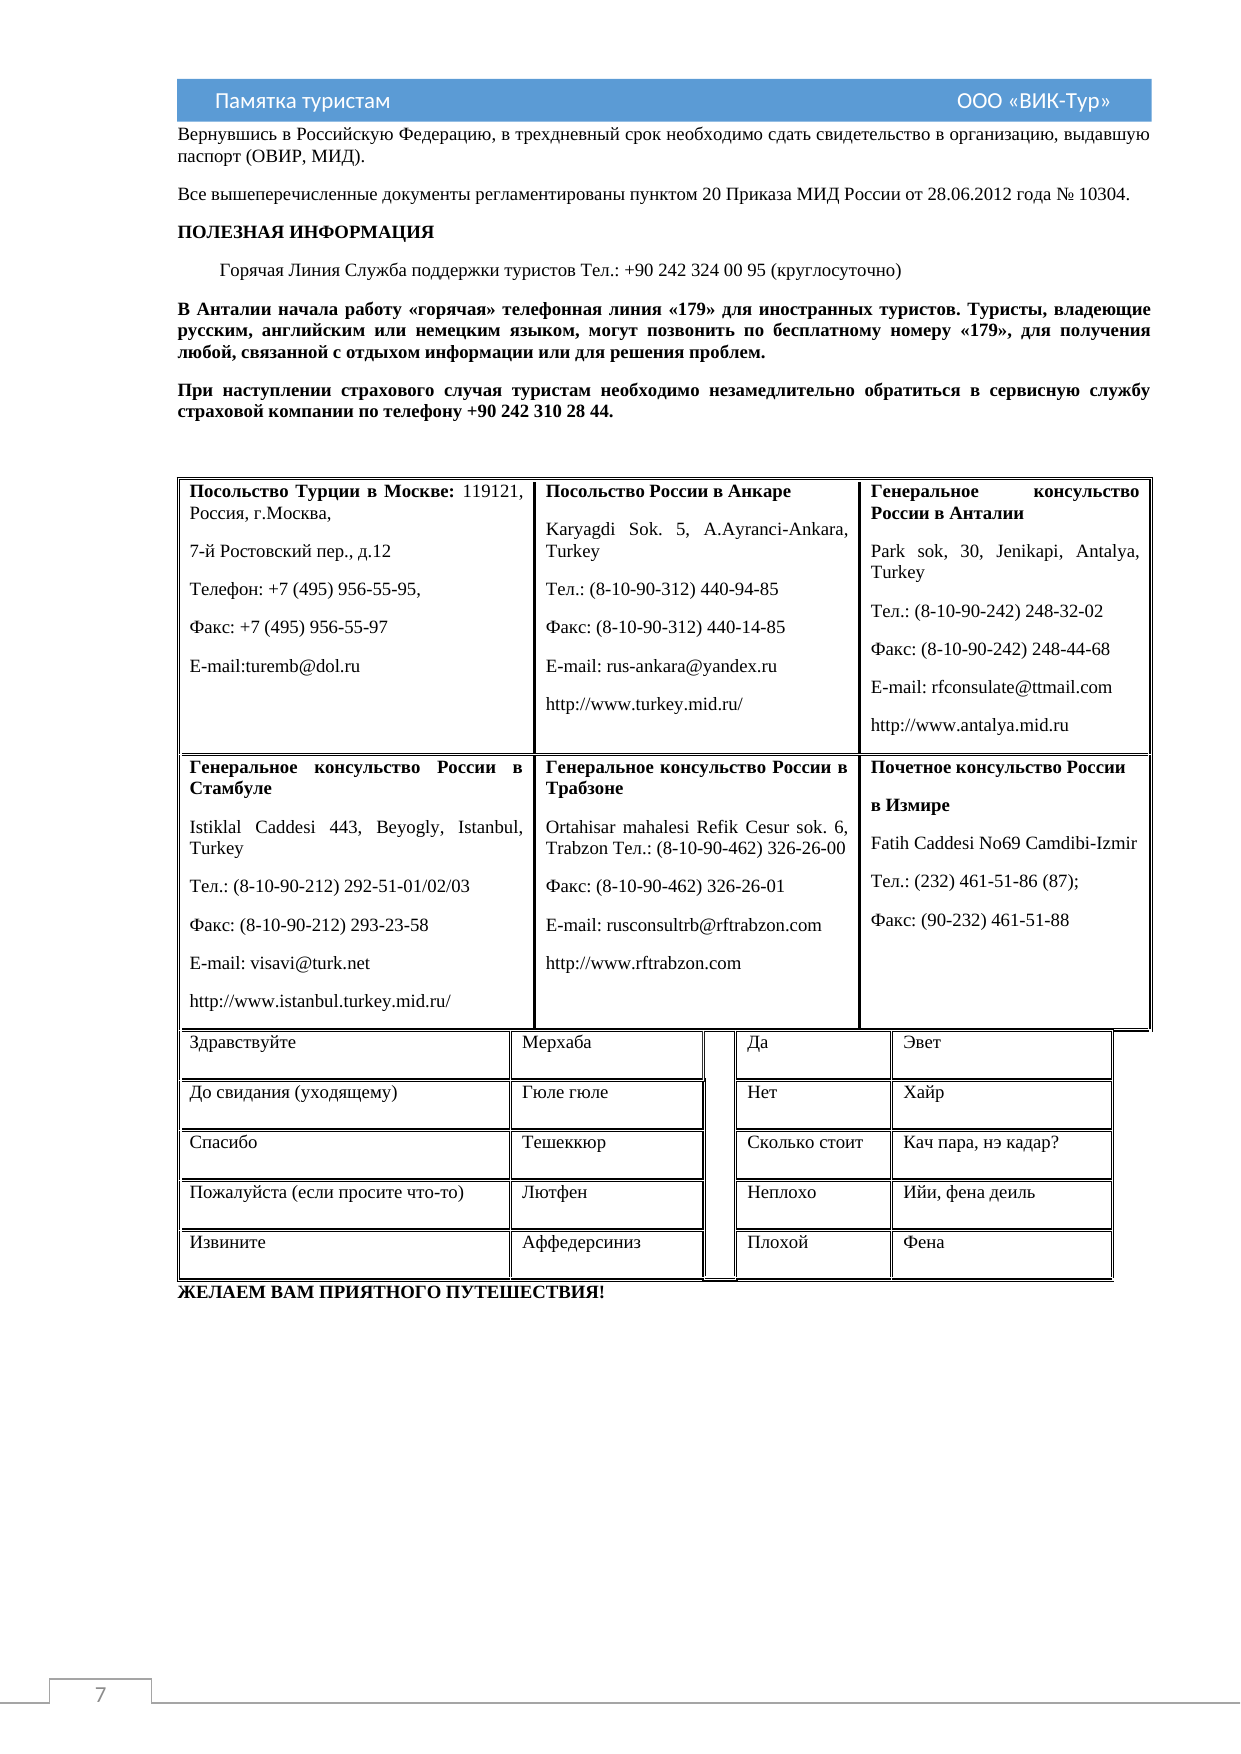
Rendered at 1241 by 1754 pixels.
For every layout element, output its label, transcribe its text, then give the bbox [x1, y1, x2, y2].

table_cell Лютфен [512, 1182, 702, 1228]
table_cell Извините [180, 1228, 511, 1278]
table_cell Аффедерсиниз [511, 1232, 704, 1278]
table_cell Нет [737, 1082, 890, 1128]
table_cell Почетное консульство России в Измире Fatih Caddesi No69 Camdibi-Izmir Тел.: (232) 461-51-86 (87); Факс: (90-232) 461-51-88 [861, 753, 1150, 1028]
table_cell Спасибо [180, 1128, 509, 1178]
table_cell Эвет [893, 1032, 1111, 1078]
table_cell Сколько стоит [737, 1132, 890, 1178]
text Горячая Линия Служба поддержки туристов Тел.: +90 242 324 00 95 (круглосуточно) [177, 259, 1152, 281]
text ЖЕЛАЕМ ВАМ ПРИЯТНОГО ПУТЕШЕСТВИЯ! [177, 1281, 1152, 1303]
table_cell До свидания (уходящему) [180, 1078, 509, 1128]
table_cell [704, 1032, 736, 1278]
text В Анталии начала работу «горячая» телефонная линия «179» для иностранных туристов. Туристы, владеющие русским, английским или немецким языком, могут позвонить по бесплатному номеру «179», для получения любой, связанной с отдыхом информации или для решения проблем. [177, 297, 1152, 362]
table_cell Да [737, 1032, 890, 1078]
table_cell Фена [892, 1232, 1112, 1278]
text При наступлении страхового случая туристам необходимо незамедлительно обратиться в сервисную службу страховой компании по телефону +90 242 310 28 44. [177, 379, 1152, 422]
table_cell Ийи, фена деиль [893, 1182, 1111, 1228]
table_cell Гюле гюле [512, 1082, 702, 1128]
table_header Посольство России в Анкаре Karyagdi Sok. .Ayranci-Ankara, Turkey Тел.: (8-10-90-312) 440-94-85 Факс: (8-10-90-312) 440-14-85 E-mail: rus-ankara@yandex.ru http://www.turkey.mid.ru/ [534, 480, 859, 752]
table_cell Хайр [893, 1082, 1111, 1128]
table_cell Здравствуйте [180, 1028, 509, 1078]
table_cell Плохой [736, 1232, 892, 1278]
text Все вышеперечисленные документы регламентированы пунктом 20 Приказа МИД России от 28.06.2012 года № 10304. [177, 183, 1152, 204]
table_cell Тешеккюр [512, 1132, 702, 1178]
table_cell Пожалуйста (если просите что-то) [180, 1178, 509, 1228]
table_cell Генеральное консульство России в Трабзоне Ortahisar mahalesi Refik Cesur sok. 6, Trabzon Тел.: (8-10-90-462) 326-26-00 Факс: (8-10-90-462) 326-26-01 E-mail: rusconsultrb@rftrabzon.com http://www.rftrabzon.com [536, 756, 858, 1028]
table_header Генеральное консульство России в Анталии Park sok, 30, Jenikapi, Antalya, Turkey Тел.: (8-10-90-242) 248-32-02 Факс: (8-10-90-242) 248-44-68 E-mail: rfconsulate@ttmail.com http://www.antalya.mid.ru [859, 480, 1149, 752]
table_header Посольство Турции в Москве: 119121, Россия, г.Москва, 7-й Ростовский пер., д.12 Телефон: +7 (495) 956-55-95, Факс: +7 (495) 956-55-97 E-mail:turemb@dol.ru [180, 480, 534, 752]
text ПОЛЕЗНАЯ ИНФОРМАЦИЯ [177, 221, 1152, 242]
text Вернувшись в Российскую Федерацию, в трехдневный срок необходимо сдать свидетельство в организацию, выдавшую паспорт (ОВИР, МИД). [177, 122, 1152, 166]
table_cell Неплохо [737, 1182, 890, 1228]
table_cell Генеральное консульство России в Стамбуле Istiklal Caddesi 443, Beyogly, Istanbul, Turkey Тел.: (8-10-90-212) 292-51-01/02/03 Факс: (8-10-90-212) 293-23-58 E-mail: visavi@turk.net http://www.istanbul.turkey.mid.ru/ [180, 753, 533, 1028]
table_cell Кач пара, нэ кадар? [893, 1132, 1111, 1178]
table_cell Мерхаба [512, 1032, 702, 1078]
